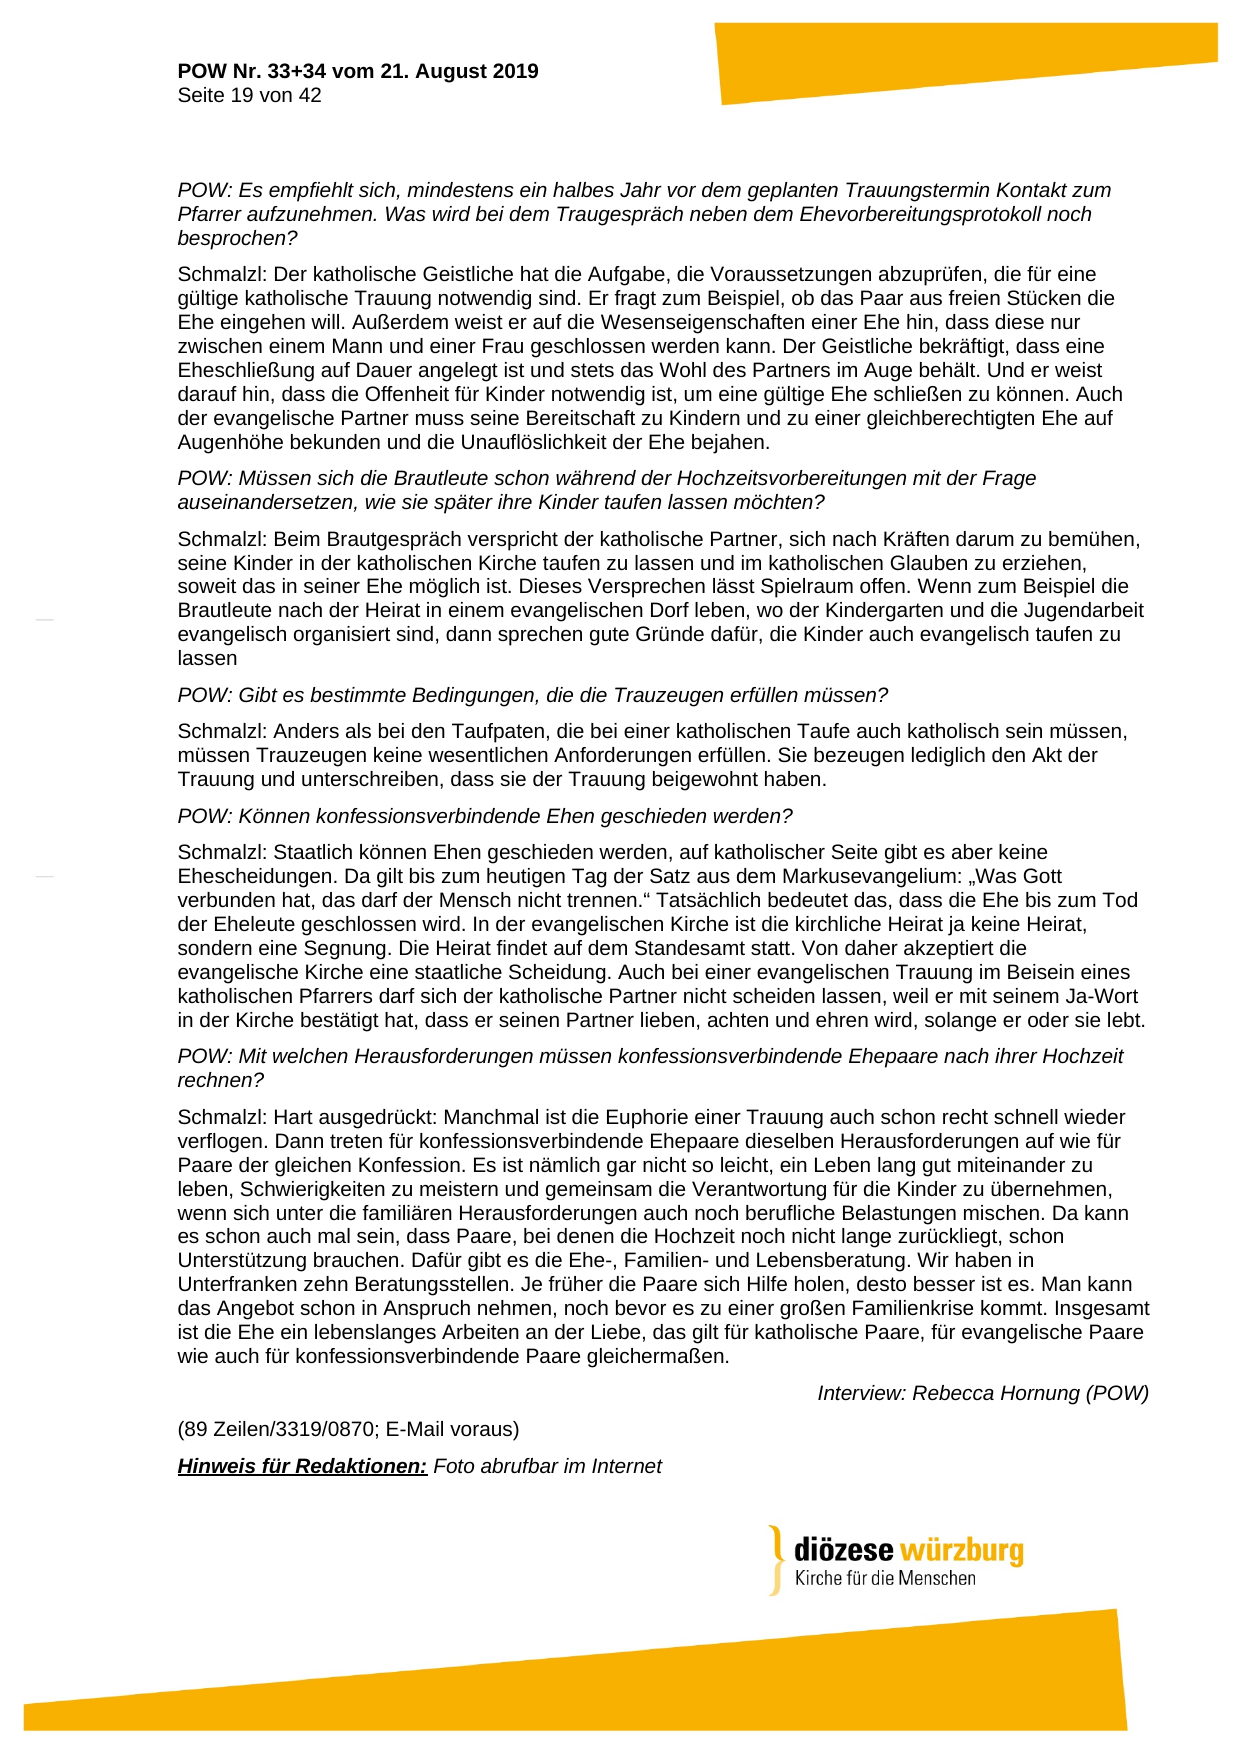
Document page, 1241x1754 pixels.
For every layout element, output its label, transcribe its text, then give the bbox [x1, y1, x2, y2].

text POW: Es empfiehlt sich, mindestens ein halbes Jahr vor dem geplanten Trauungstermin Kontakt zum Pfarrer aufzunehmen. Was wird bei dem Traugespräch neben dem Ehevorbereitungsprotokoll noch besprochen? [177, 177, 1152, 249]
text POW: Können konfessionsverbindende Ehen geschieden werden? [177, 803, 1152, 827]
picture [0, 0, 1241, 1754]
text Interview: Rebecca Hornung (POW) [177, 1381, 1152, 1404]
text (89 Zeilen/3319/0870; E-Mail voraus) [177, 1417, 1152, 1441]
text POW: Gibt es bestimmte Bedingungen, die die Trauzeugen erfüllen müssen? [177, 683, 1152, 707]
text Schmalzl: Anders als bei den Taufpaten, die bei einer katholischen Taufe auch katholisch sein müssen, müssen Trauzeugen keine wesentlichen Anforderungen erfüllen. Sie bezeugen lediglich den Akt der Trauung und unterschreiben, dass sie der Trauung beigewohnt haben. [177, 719, 1152, 791]
text Schmalzl: Der katholische Geistliche hat die Aufgabe, die Voraussetzungen abzuprüfen, die für eine gültige katholische Trauung notwendig sind. Er fragt zum Beispiel, ob das Paar aus freien Stücken die Ehe eingehen will. Außerdem weist er auf die Wesenseigenschaften einer Ehe hin, dass diese nur zwischen einem Mann und einer Frau geschlossen werden kann. Der Geistliche bekräftigt, dass eine Eheschließung auf Dauer angelegt ist und stets das Wohl des Partners im Auge behält. Und er weist darauf hin, dass die Offenheit für Kinder notwendig ist, um eine gültige Ehe schließen zu können. Auch der evangelische Partner muss seine Bereitschaft zu Kindern und zu einer gleichberechtigten Ehe auf Augenhöhe bekunden und die Unauflöslichkeit der Ehe bejahen. [177, 262, 1152, 453]
text Hinweis für Redaktionen: Foto abrufbar im Internet [177, 1453, 1152, 1477]
text Schmalzl: Hart ausgedrückt: Manchmal ist die Euphorie einer Trauung auch schon recht schnell wieder verflogen. Dann treten für konfessionsverbindende Ehepaare dieselben Herausforderungen auf wie für Paare der gleichen Konfession. Es ist nämlich gar nicht so leicht, ein Leben lang gut miteinander zu leben, Schwierigkeiten zu meistern und gemeinsam die Verantwortung für die Kinder zu übernehmen, wenn sich unter die familiären Herausforderungen auch noch berufliche Belastungen mischen. Da kann es schon auch mal sein, dass Paare, bei denen die Hochzeit noch nicht lange zurückliegt, schon Unterstützung brauchen. Dafür gibt es die Ehe-, Familien- und Lebensberatung. Wir haben in Unterfranken zehn Beratungsstellen. Je früher die Paare sich Hilfe holen, desto besser ist es. Man kann das Angebot schon in Anspruch nehmen, noch bevor es zu einer großen Familienkrise kommt. Insgesamt ist die Ehe ein lebenslanges Arbeiten an der Liebe, das gilt für katholische Paare, für evangelische Paare wie auch für konfessionsverbindende Paare gleichermaßen. [177, 1104, 1152, 1368]
text POW: Müssen sich die Brautleute schon während der Hochzeitsvorbereitungen mit der Frage auseinandersetzen, wie sie später ihre Kinder taufen lassen möchten? [177, 466, 1152, 514]
text Schmalzl: Beim Brautgespräch verspricht der katholische Partner, sich nach Kräften darum zu bemühen, seine Kinder in der katholischen Kirche taufen zu lassen und im katholischen Glauben zu erziehen, soweit das in seiner Ehe möglich ist. Dieses Versprechen lässt Spielraum offen. Wenn zum Beispiel die Brautleute nach der Heirat in einem evangelischen Dorf leben, wo der Kindergarten und die Jugendarbeit evangelisch organisiert sind, dann sprechen gute Gründe dafür, die Kinder auch evangelisch taufen zu lassen [177, 526, 1152, 670]
text POW: Mit welchen Herausforderungen müssen konfessionsverbindende Ehepaare nach ihrer Hochzeit rechnen? [177, 1044, 1152, 1092]
text Schmalzl: Staatlich können Ehen geschieden werden, auf katholischer Seite gibt es aber keine Ehescheidungen. Da gilt bis zum heutigen Tag der Satz aus dem Markusevangelium: „Was Gott verbunden hat, das darf der Mensch nicht trennen.“ Tatsächlich bedeutet das, dass die Ehe bis zum Tod der Eheleute geschlossen wird. In der evangelischen Kirche ist die kirchliche Heirat ja keine Heirat, sondern eine Segnung. Die Heirat findet auf dem Standesamt statt. Von daher akzeptiert die evangelische Kirche eine staatliche Scheidung. Auch bei einer evangelischen Trauung im Beisein eines katholischen Pfarrers darf sich der katholische Partner nicht scheiden lassen, weil er mit seinem Ja-Wort in der Kirche bestätigt hat, dass er seinen Partner lieben, achten und ehren wird, solange er oder sie lebt. [177, 840, 1152, 1032]
